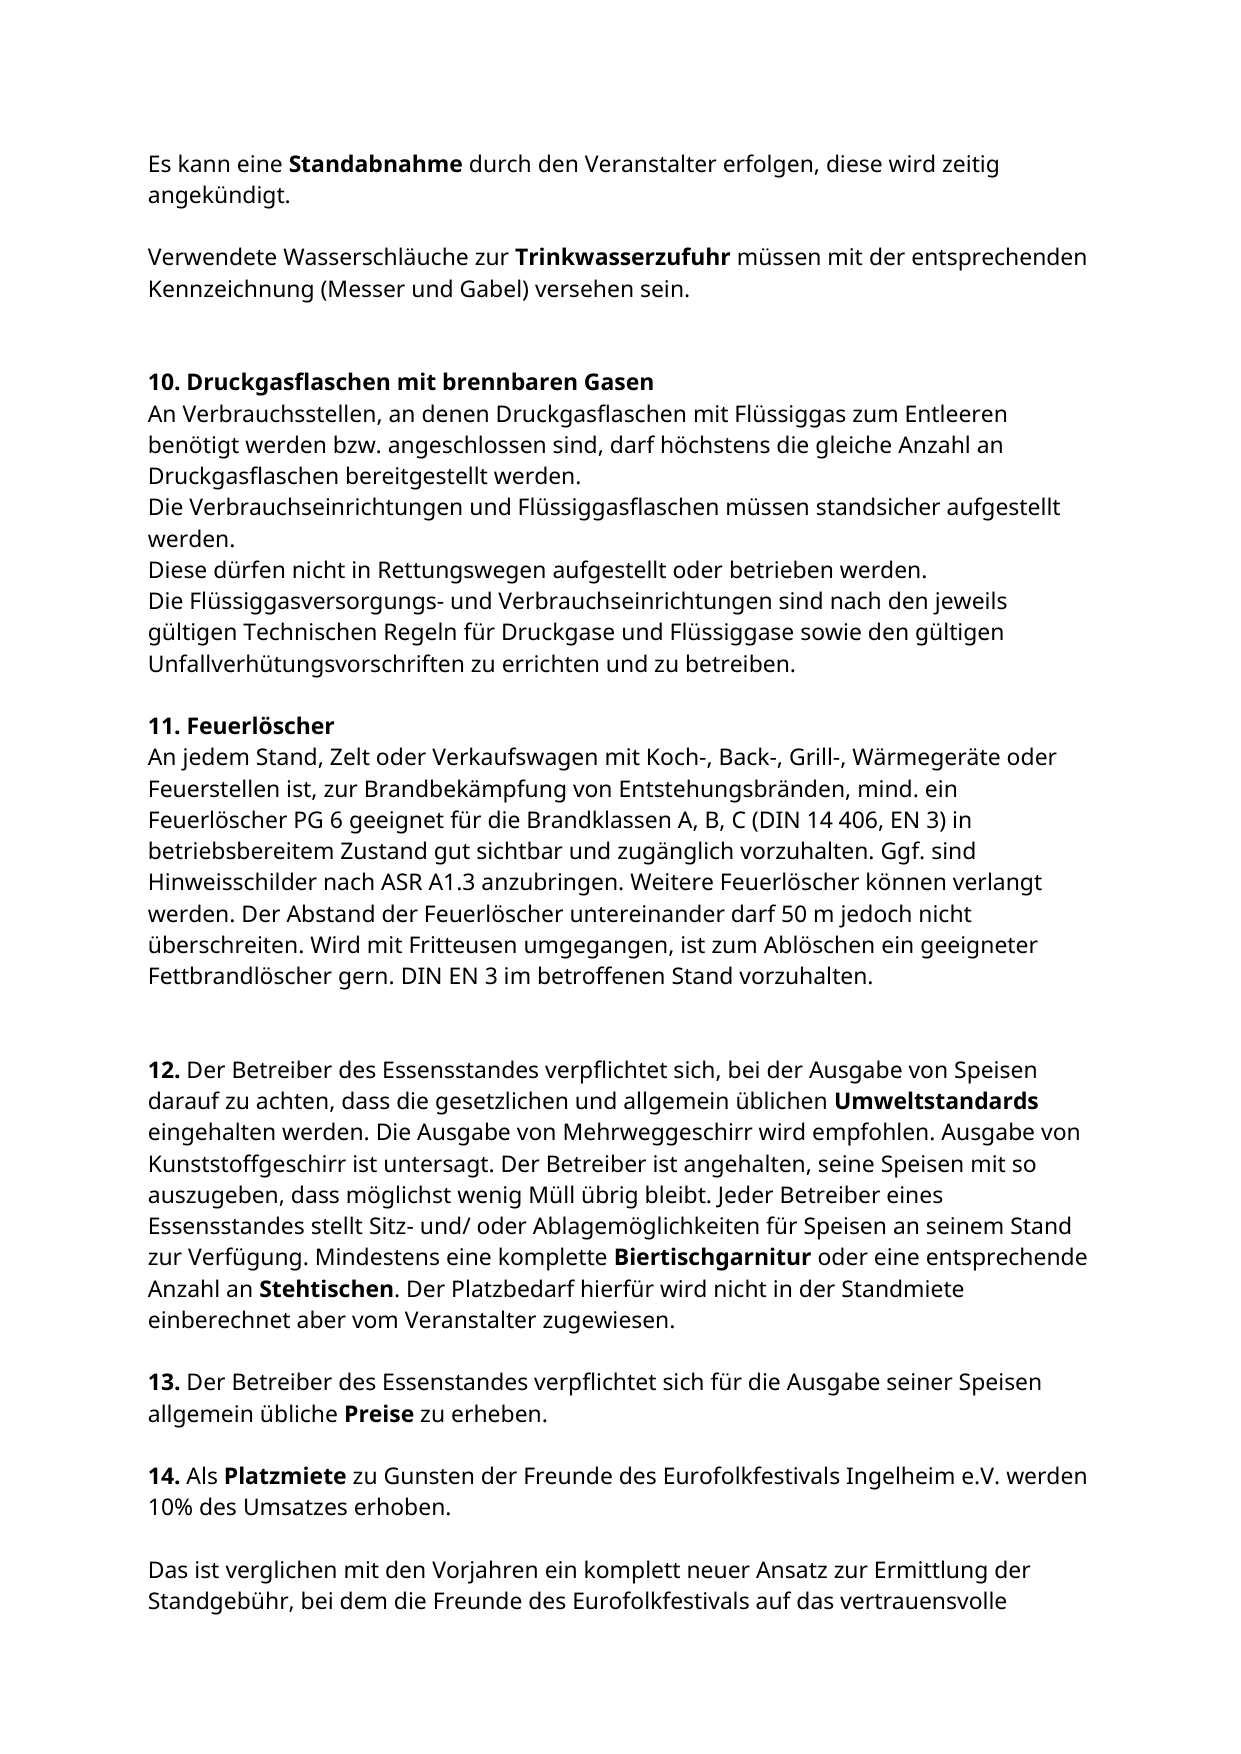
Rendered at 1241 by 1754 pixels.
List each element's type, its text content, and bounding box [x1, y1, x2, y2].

text Es kann eine Standabnahme durch den Veranstalter erfolgen, diese wird zeitig angekündigt. [148, 148, 1093, 210]
text 11. Feuerlöscher [148, 710, 1093, 741]
text An jedem Stand, Zelt oder Verkaufswagen mit Koch-, Back-, Grill-, Wärmegeräte oder Feuerstellen ist, zur Brandbekämpfung von Entstehungsbränden, mind. ein Feuerlöscher PG 6 geeignet für die Brandklassen A, B, C (DIN 14 406, EN 3) in betriebsbereitem Zustand gut sichtbar und zugänglich vorzuhalten. Ggf. sind Hinweisschilder nach ASR A1.3 anzubringen. Weitere Feuerlöscher können verlangt werden. Der Abstand der Feuerlöscher untereinander darf 50 m jedoch nicht überschreiten. Wird mit Fritteusen umgegangen, ist zum Ablöschen ein geeigneter Fettbrandlöscher gern. DIN EN 3 im betroffenen Stand vorzuhalten. [148, 741, 1093, 991]
text Diese dürfen nicht in Rettungswegen aufgestellt oder betrieben werden. [148, 554, 1093, 585]
text An Verbrauchsstellen, an denen Druckgasflaschen mit Flüssiggas zum Entleeren benötigt werden bzw. angeschlossen sind, darf höchstens die gleiche Anzahl an Druckgasflaschen bereitgestellt werden. [148, 398, 1093, 491]
text Die Flüssiggasversorgungs- und Verbrauchseinrichtungen sind nach den jeweils gültigen Technischen Regeln für Druckgase und Flüssiggase sowie den gültigen Unfallverhütungsvorschriften zu errichten und zu betreiben. [148, 585, 1093, 679]
text 10. Druckgasflaschen mit brennbaren Gasen [148, 366, 1093, 398]
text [148, 1554, 1093, 1616]
text 13. Der Betreiber des Essenstandes verpflichtet sich für die Ausgabe seiner Speisen allgemein übliche Preise zu erheben. [148, 1366, 1093, 1429]
text 12. Der Betreiber des Essensstandes verpflichtet sich, bei der Ausgabe von Speisen darauf zu achten, dass die gesetzlichen und allgemein üblichen Umweltstandards eingehalten werden. Die Ausgabe von Mehrweggeschirr wird empfohlen. Ausgabe von Kunststoffgeschirr ist untersagt. Der Betreiber ist angehalten, seine Speisen mit so auszugeben, dass möglichst wenig Müll übrig bleibt. Jeder Betreiber eines Essensstandes stellt Sitz- und/ oder Ablagemöglichkeiten für Speisen an seinem Stand zur Verfügung. Mindestens eine komplette Biertischgarnitur oder eine entsprechende Anzahl an Stehtischen. Der Platzbedarf hierfür wird nicht in der Standmiete einberechnet aber vom Veranstalter zugewiesen. [148, 1054, 1093, 1335]
text Die Verbrauchseinrichtungen und Flüssiggasflaschen müssen standsicher aufgestellt werden. [148, 491, 1093, 554]
text Verwendete Wasserschläuche zur Trinkwasserzufuhr müssen mit der entsprechenden Kennzeichnung (Messer und Gabel) versehen sein. [148, 241, 1093, 304]
text 14. Als Platzmiete zu Gunsten der Freunde des Eurofolkfestivals Ingelheim e.V. werden 10% des Umsatzes erhoben. [148, 1460, 1093, 1523]
